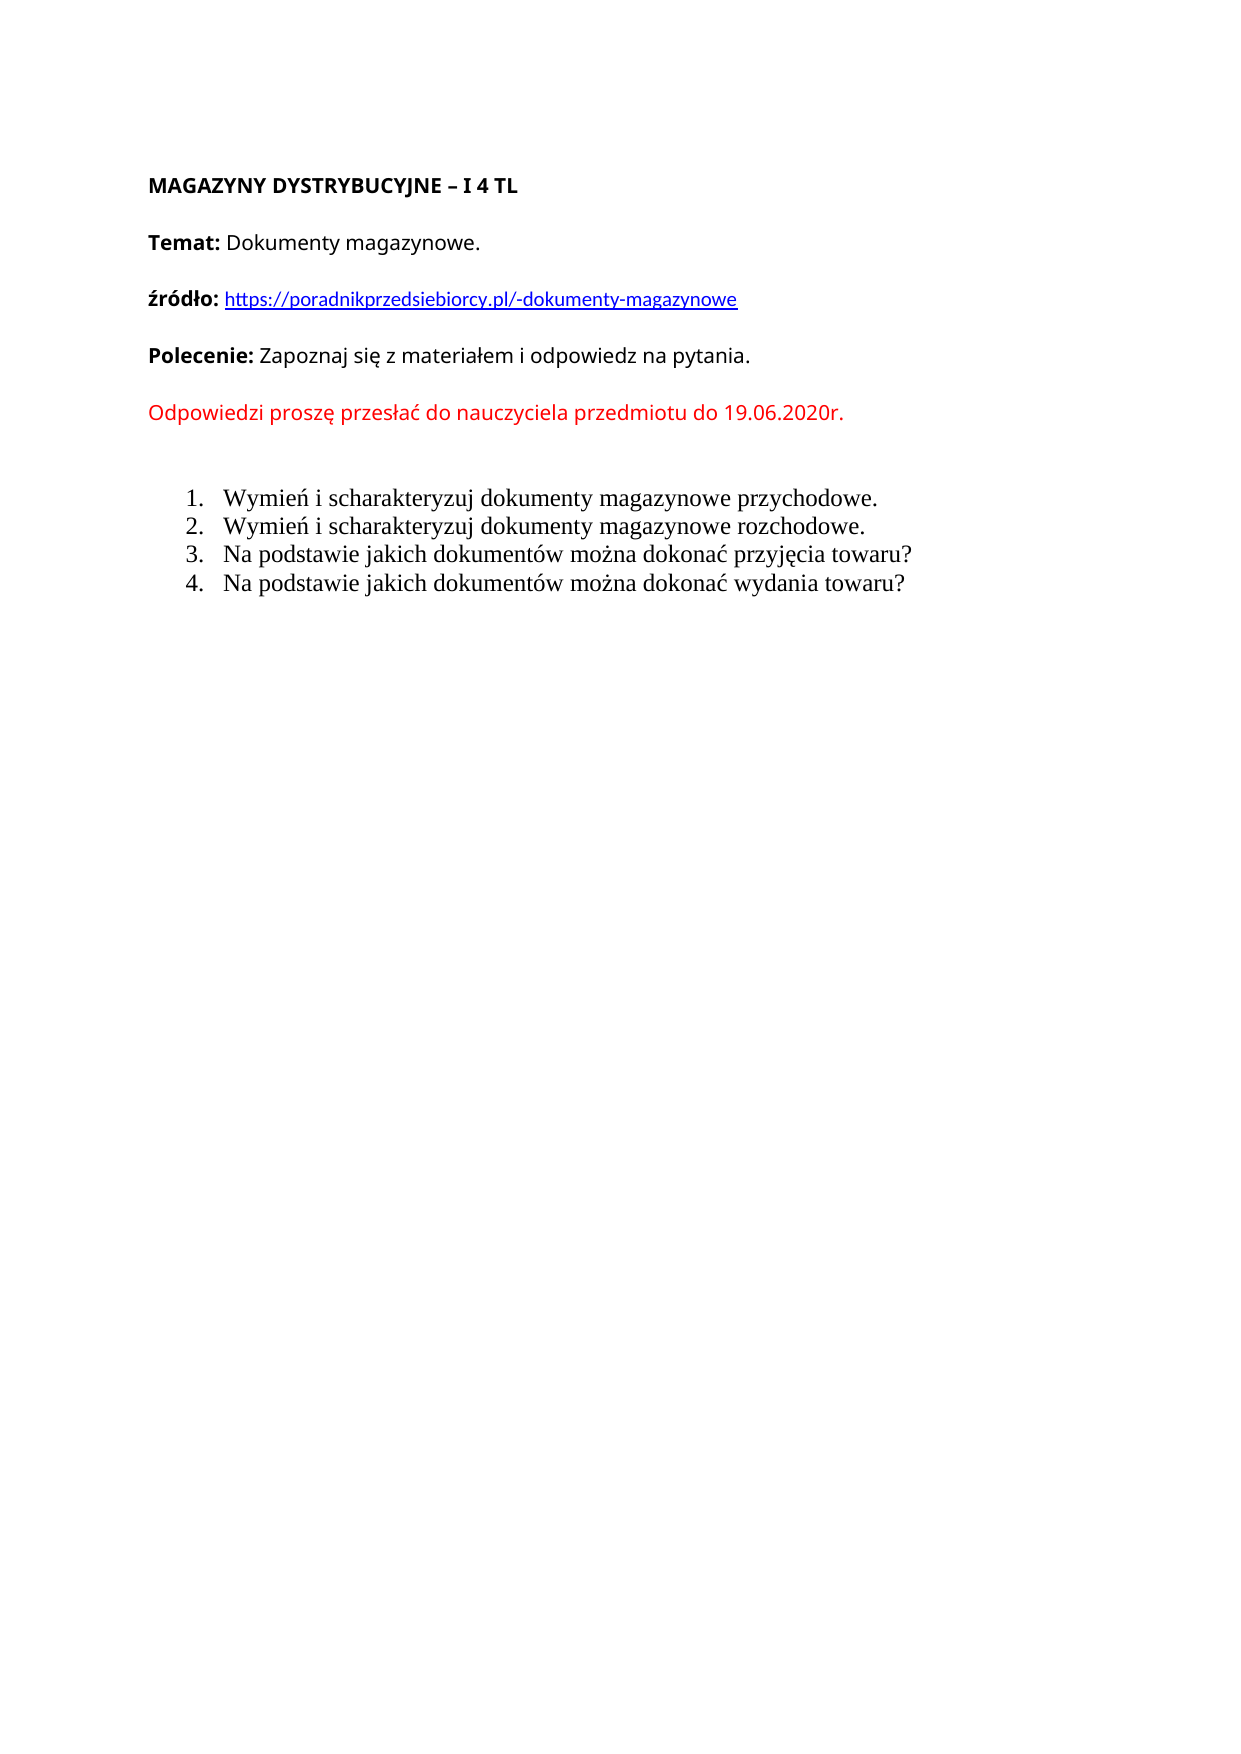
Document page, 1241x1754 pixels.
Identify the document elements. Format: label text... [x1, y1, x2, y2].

text Temat: Dokumenty magazynowe. [148, 228, 1092, 256]
list Wymień i scharakteryzuj dokumenty magazynowe rozchodowe. [185, 512, 1052, 540]
list Na podstawie jakich dokumentów można dokonać wydania towaru? [185, 569, 1052, 597]
text MAGAZYNY DYSTRYBUCYJNE – I 4 TL [148, 171, 1092, 199]
list Wymień i scharakteryzuj dokumenty magazynowe przychodowe. [185, 483, 1052, 512]
text Polecenie: Zapoznaj się z materiałem i odpowiedz na pytania. [148, 341, 1092, 370]
text źródło: https://poradnikprzedsiebiorcy.pl/-dokumenty-magazynowe [148, 284, 1092, 313]
list Na podstawie jakich dokumentów można dokonać przyjęcia towaru? [185, 540, 1052, 569]
text Odpowiedzi proszę przesłać do nauczyciela przedmiotu do 19.06.2020r. [148, 398, 1052, 426]
